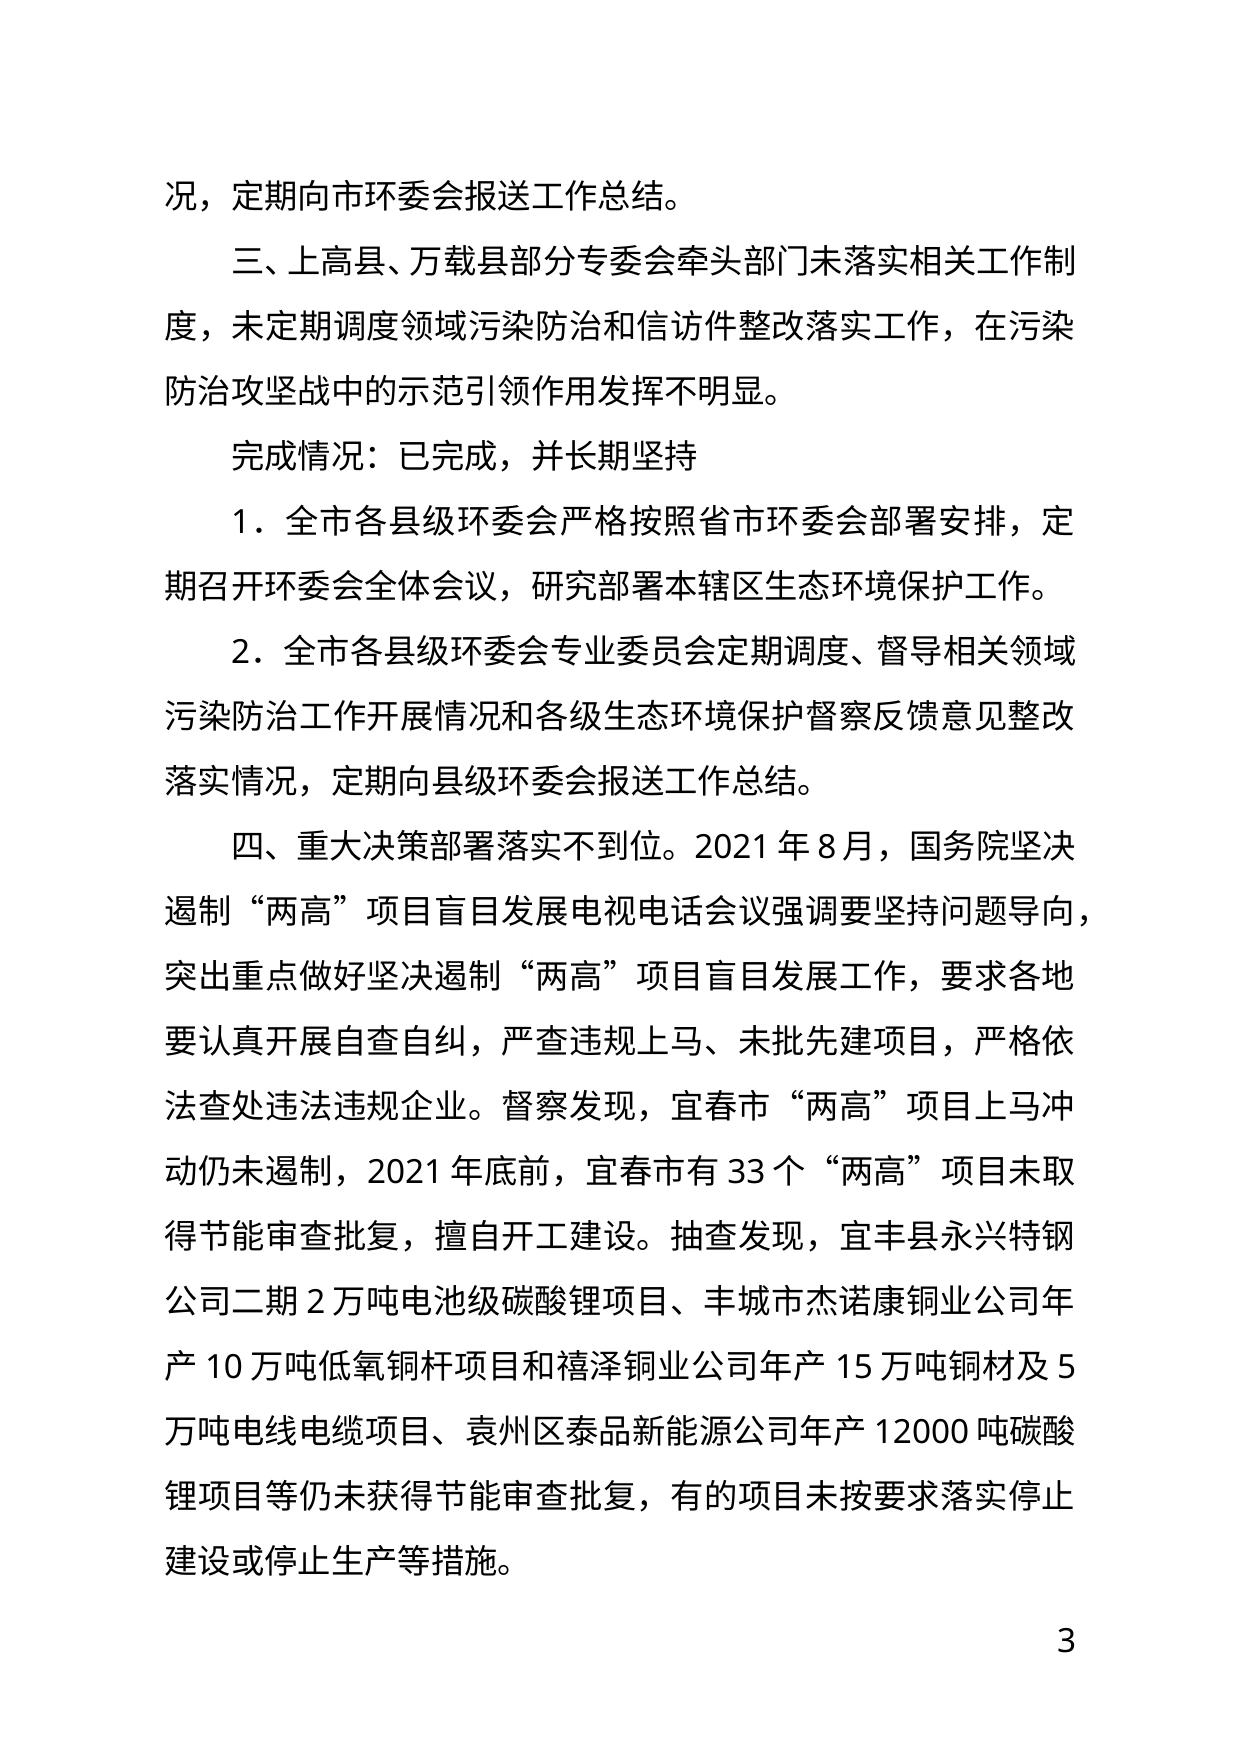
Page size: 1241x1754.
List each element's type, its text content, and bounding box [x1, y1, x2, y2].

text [164, 877, 1076, 1592]
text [164, 162, 1076, 292]
text 1．全市各县级环委会严格按照省市环委会部署安排，定期召开环委会全体会议，研究部署本辖区生态环境保护工作。 [164, 552, 1076, 682]
text 完成情况：已完成，并长期坚持 [164, 487, 1076, 552]
text 2．全市各县级环委会专业委员会定期调度、督导相关领域污染防治工作开展情况和各级生态环境保护督察反馈意见整改落实情况，定期向县级环委会报送工作总结。 [164, 682, 1076, 877]
text 三、上高县、万载县部分专委会牵头部门未落实相关工作制度，未定期调度领域污染防治和信访件整改落实工作，在污染防治攻坚战中的示范引领作用发挥不明显。 [164, 292, 1076, 487]
